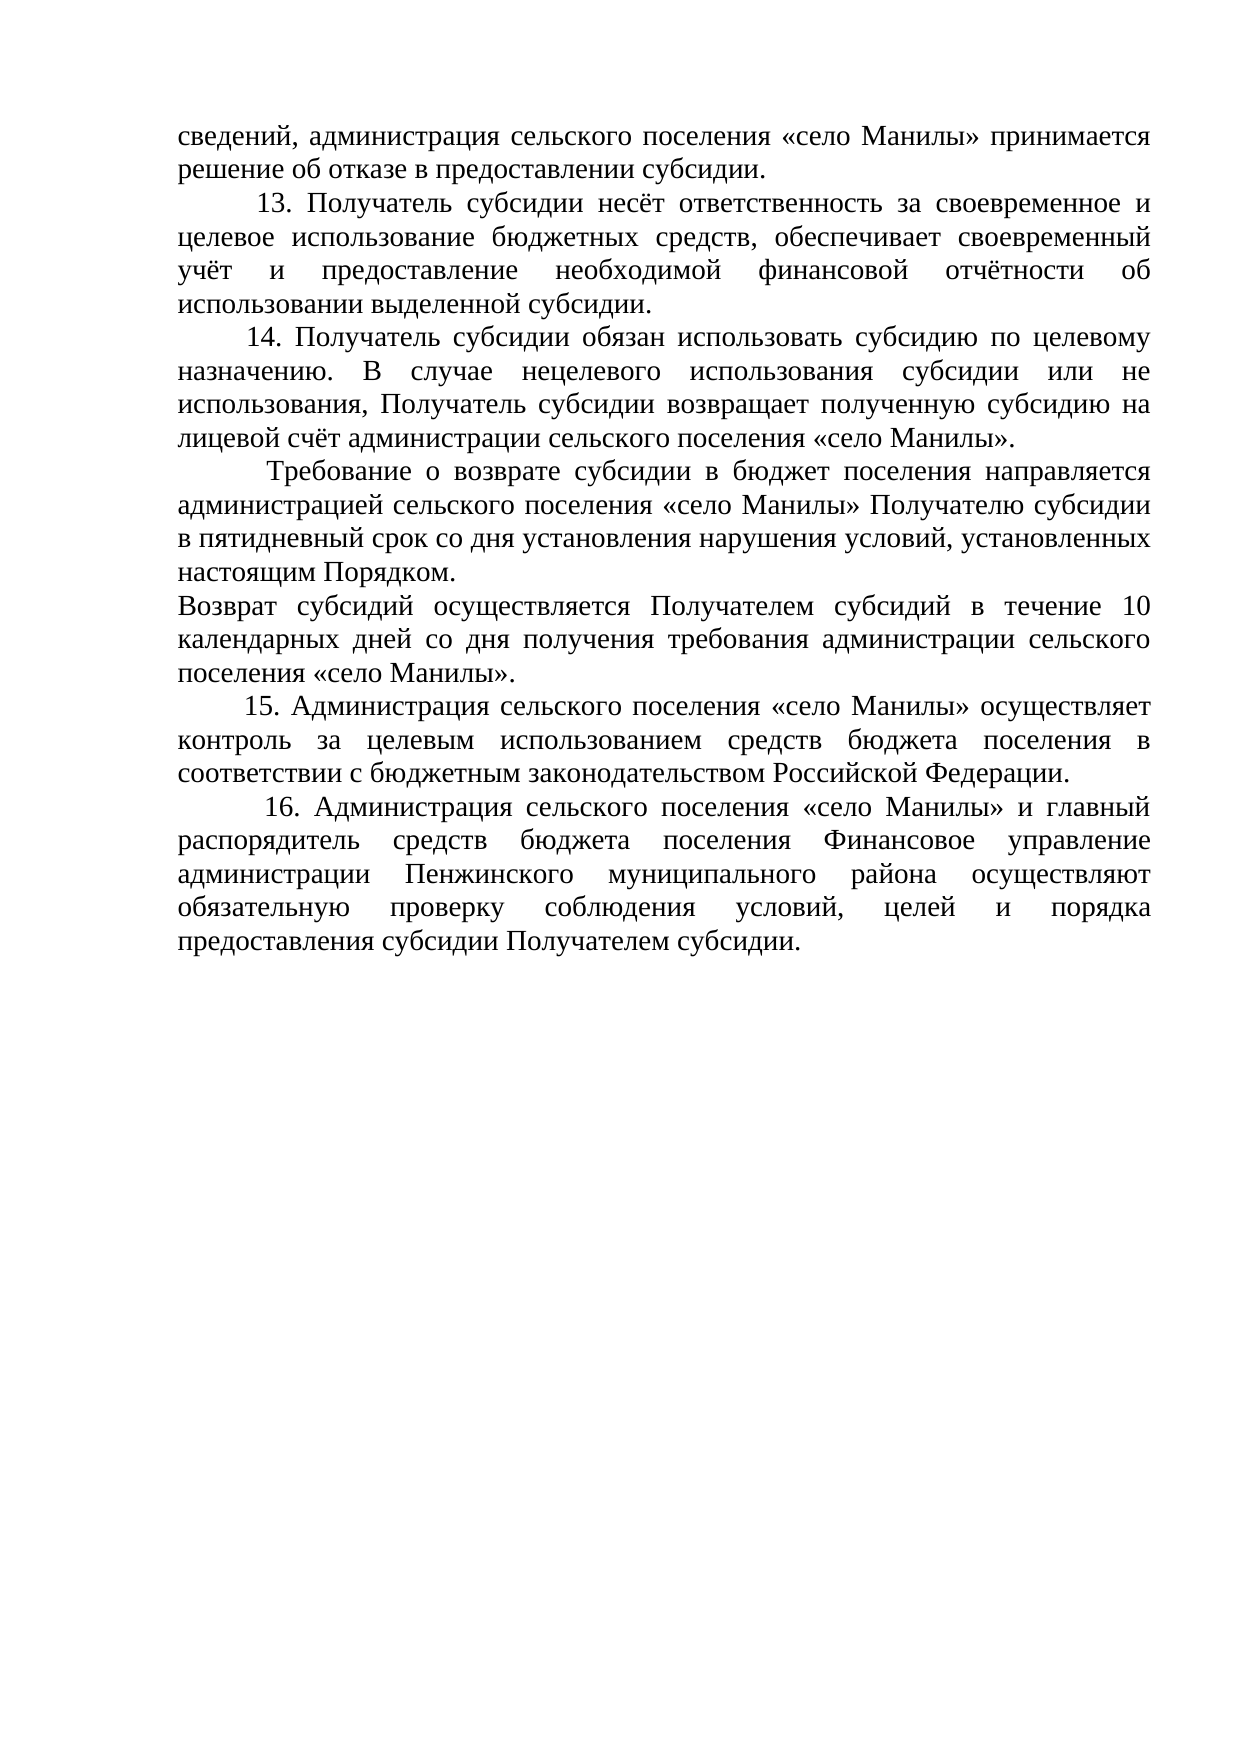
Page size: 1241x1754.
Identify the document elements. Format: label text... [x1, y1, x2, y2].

text Возврат субсидий осуществляется Получателем субсидий в течение 10 календарных дней со дня получения требования администрации сельского поселения «село Манилы». [177, 588, 1152, 688]
text 15. Администрация сельского поселения «село Манилы» осуществляет контроль за целевым использованием средств бюджета поселения в соответствии с бюджетным законодательством Российской Федерации. [177, 688, 1152, 789]
text Требование о возврате субсидии в бюджет поселения направляется администрацией сельского поселения «село Манилы» Получателю субсидии в пятидневный срок со дня установления нарушения условий, установленных настоящим Порядком. [177, 453, 1152, 588]
text 16. Администрация сельского поселения «село Манилы» и главный распорядитель средств бюджета поселения Финансовое управление администрации Пенжинского муниципального района осуществляют обязательную проверку соблюдения условий, целей и порядка предоставления субсидии Получателем субсидии. [177, 789, 1152, 957]
text 14. Получатель субсидии обязан использовать субсидию по целевому назначению. В случае нецелевого использования субсидии или не использования, Получатель субсидии возвращает полученную субсидию на лицевой счёт администрации сельского поселения «село Манилы». [177, 319, 1152, 453]
text 13. Получатель субсидии несёт ответственность за своевременное и целевое использование бюджетных средств, обеспечивает своевременный учёт и предоставление необходимой финансовой отчётности об использовании выделенной субсидии. [177, 185, 1152, 319]
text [177, 118, 1152, 185]
